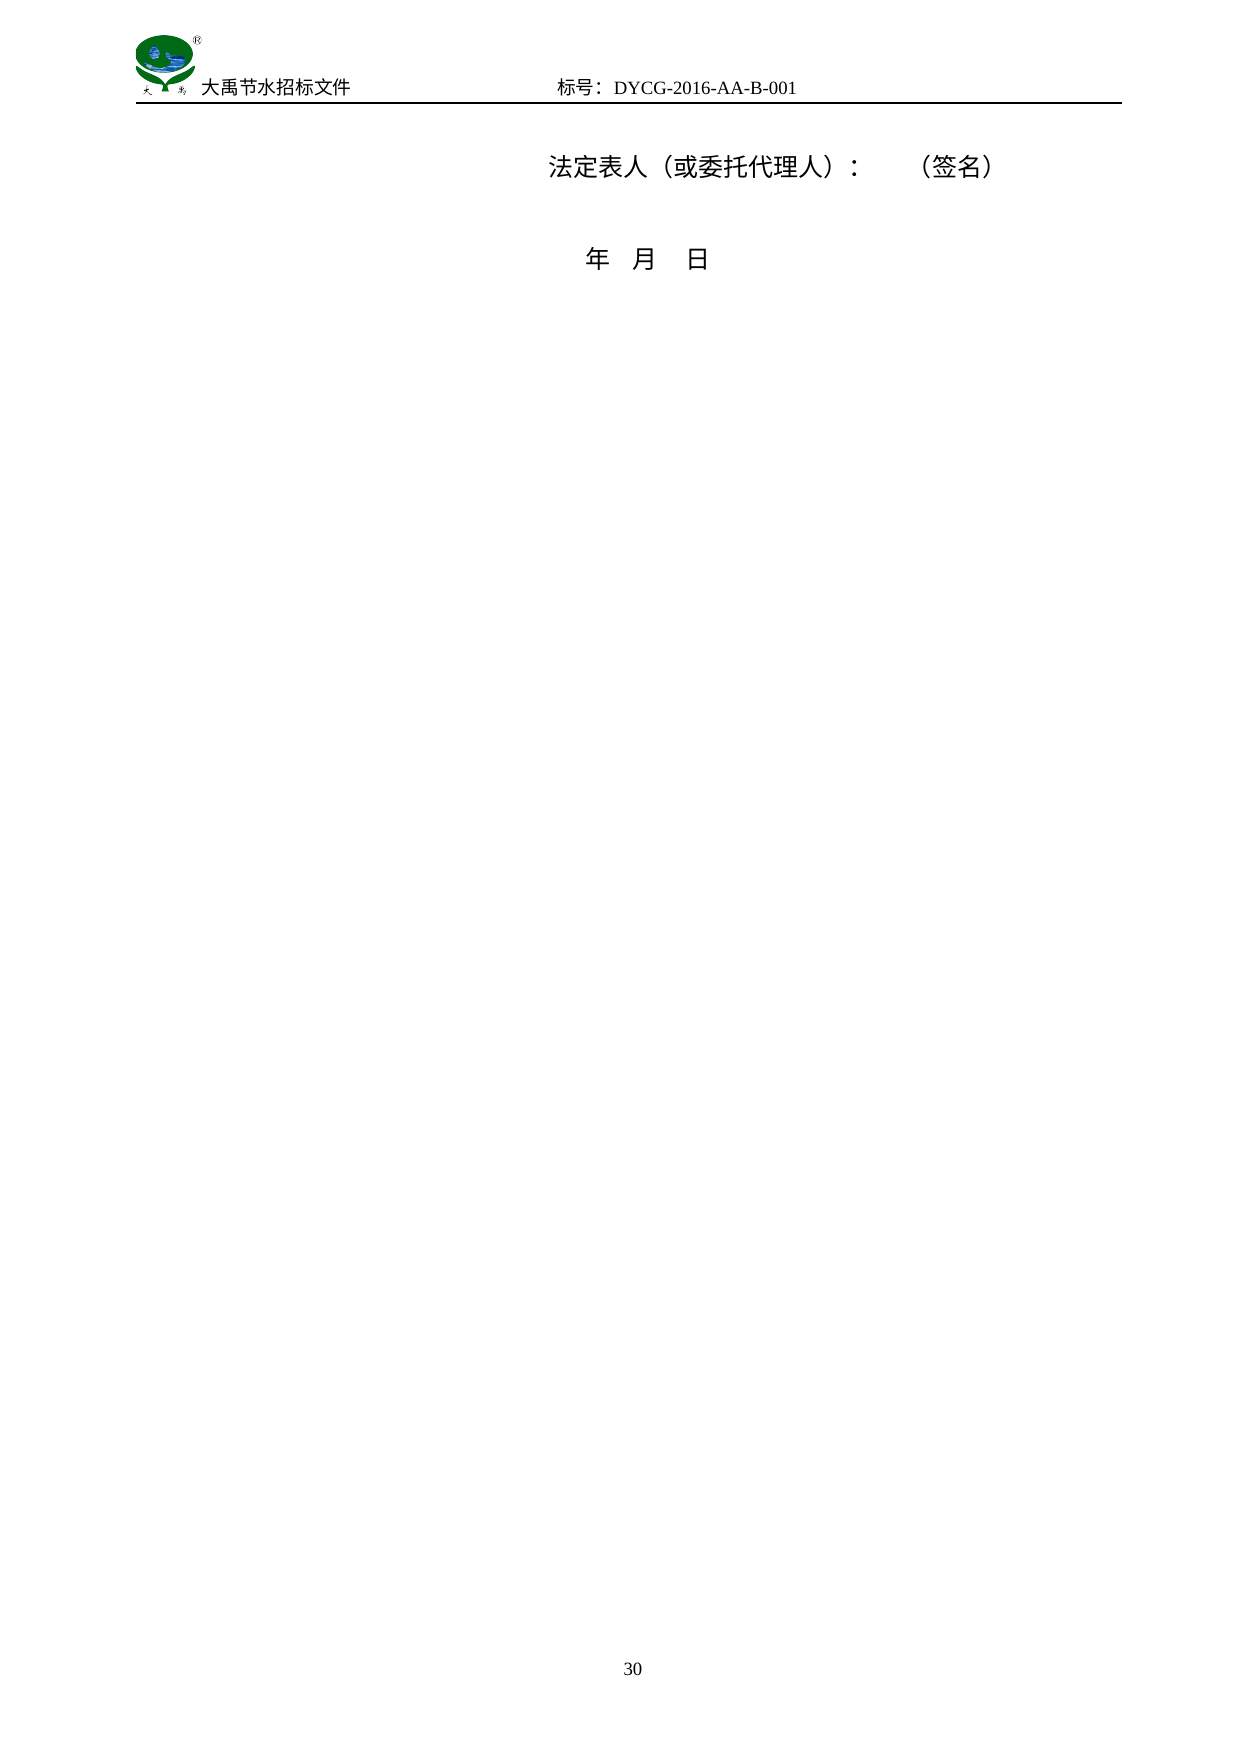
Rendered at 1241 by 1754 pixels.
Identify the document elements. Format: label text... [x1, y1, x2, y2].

text 法定表人（或委托代理人）： （签名） [136, 148, 1057, 184]
picture [135, 35, 202, 95]
text 年 月 日 [136, 240, 1122, 276]
